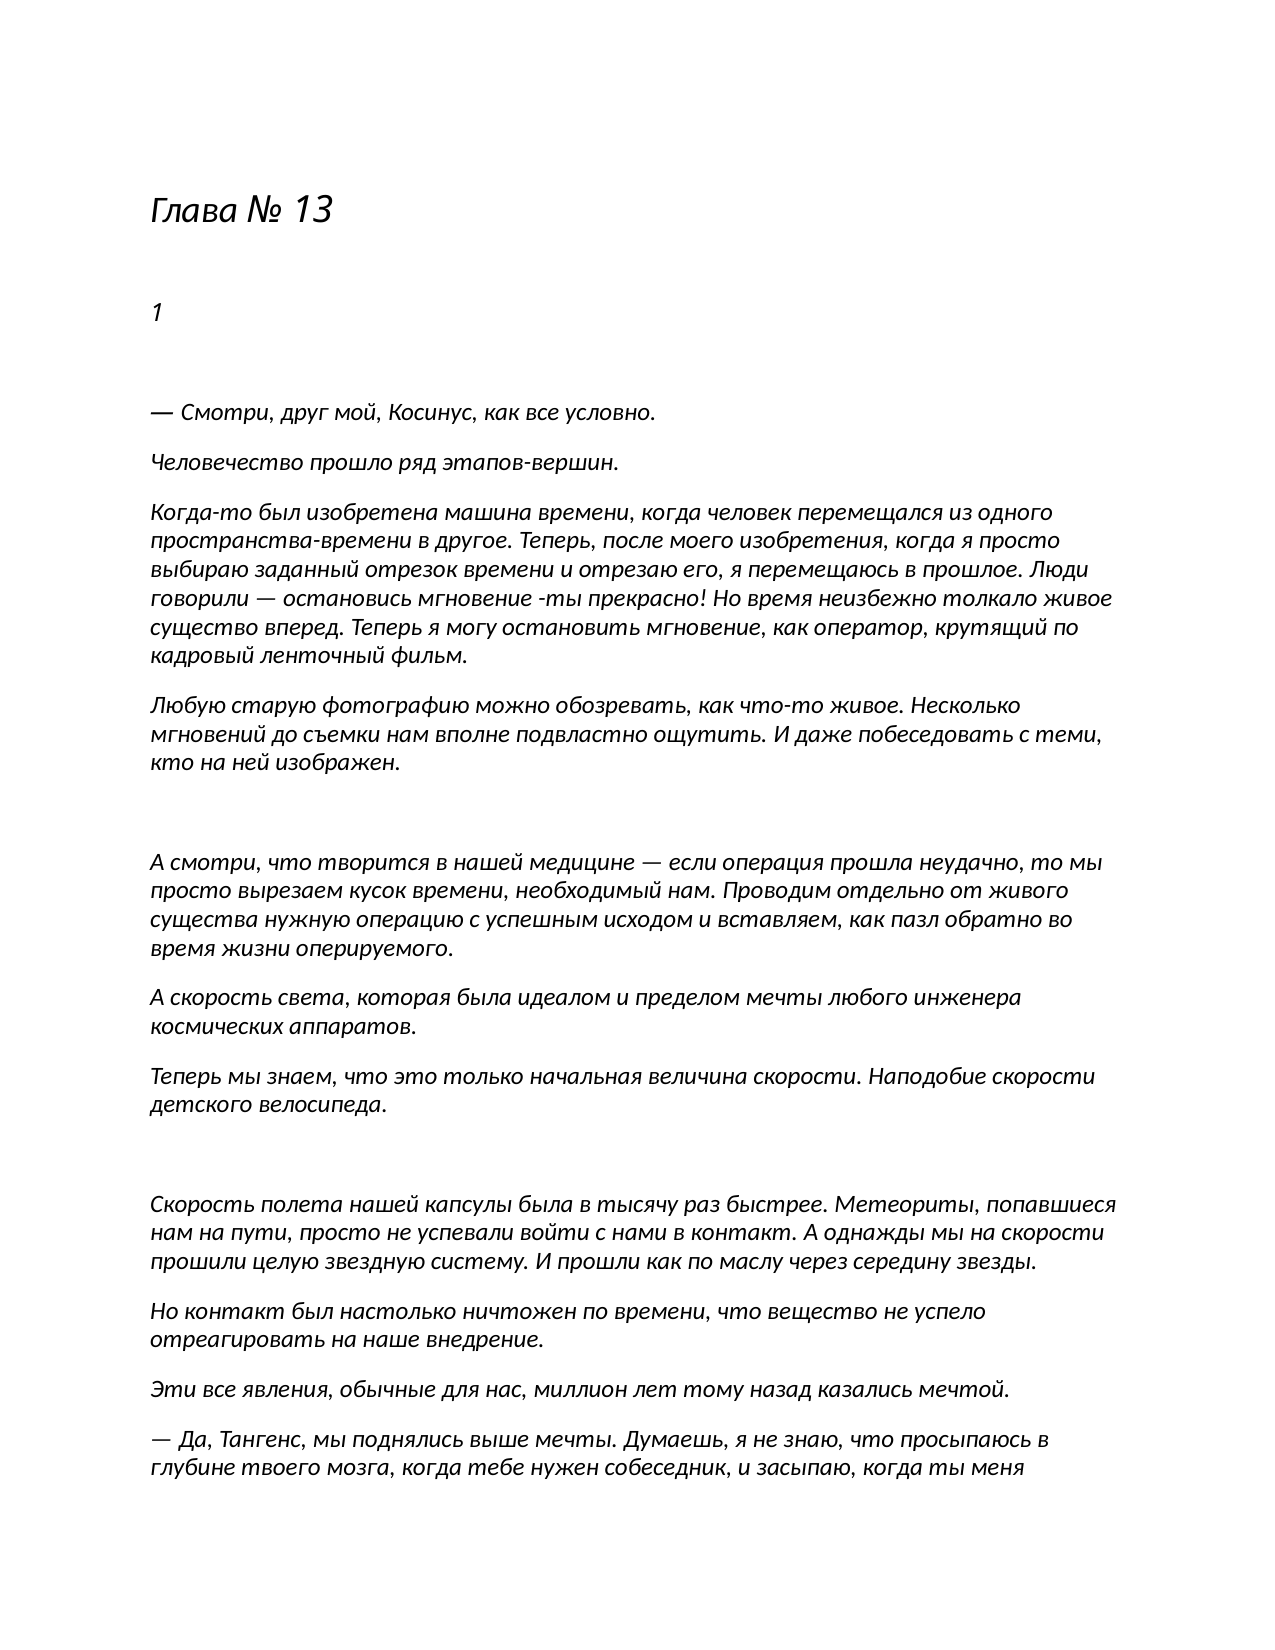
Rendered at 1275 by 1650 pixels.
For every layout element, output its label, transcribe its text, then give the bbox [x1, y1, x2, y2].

text 1 [150, 299, 1125, 327]
text — Смотри, друг мой, Косинус, как все условно. [150, 398, 1125, 427]
text Скорость полета нашей капсулы была в тысячу раз быстрее. Метеориты, попавшиеся нам на пути, просто не успевали войти с нами в контакт. А однажды мы на скорости прошили целую звездную систему. И прошли как по маслу через середину звезды. [150, 1189, 1125, 1275]
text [150, 1424, 1125, 1482]
text Любую старую фотографию можно обозревать, как что-то живое. Несколько мгновений до съемки нам вполне подвластно ощутить. И даже побеседовать с теми, кто на ней изображен. [150, 690, 1125, 777]
text Эти все явления, обычные для нас, миллион лет тому назад казались мечтой. [150, 1374, 1125, 1403]
text Теперь мы знаем, что это только начальная величина скорости. Наподобие скорости детского велосипеда. [150, 1061, 1125, 1119]
text Глава № 13 [150, 199, 1125, 228]
text Когда-то был изобретена машина времени, когда человек перемещался из одного пространства-времени в другое. Теперь, после моего изобретения, когда я просто выбираю заданный отрезок времени и отрезаю его, я перемещаюсь в прошлое. Люди говорили — остановись мгновение -ты прекрасно! Но время неизбежно толкало живое существо вперед. Теперь я могу остановить мгновение, как оператор, крутящий по кадровый ленточный фильм. [150, 497, 1125, 669]
text А смотри, что творится в нашей медицине — если операция прошла неудачно, то мы просто вырезаем кусок времени, необходимый нам. Проводим отдельно от живого существа нужную операцию с успешным исходом и вставляем, как пазл обратно во время жизни оперируемого. [150, 847, 1125, 962]
text А скорость света, которая была идеалом и пределом мечты любого инженера космических аппаратов. [150, 983, 1125, 1040]
text Но контакт был настолько ничтожен по времени, что вещество не успело отреагировать на наше внедрение. [150, 1296, 1125, 1354]
text Человечество прошло ряд этапов-вершин. [150, 447, 1125, 476]
